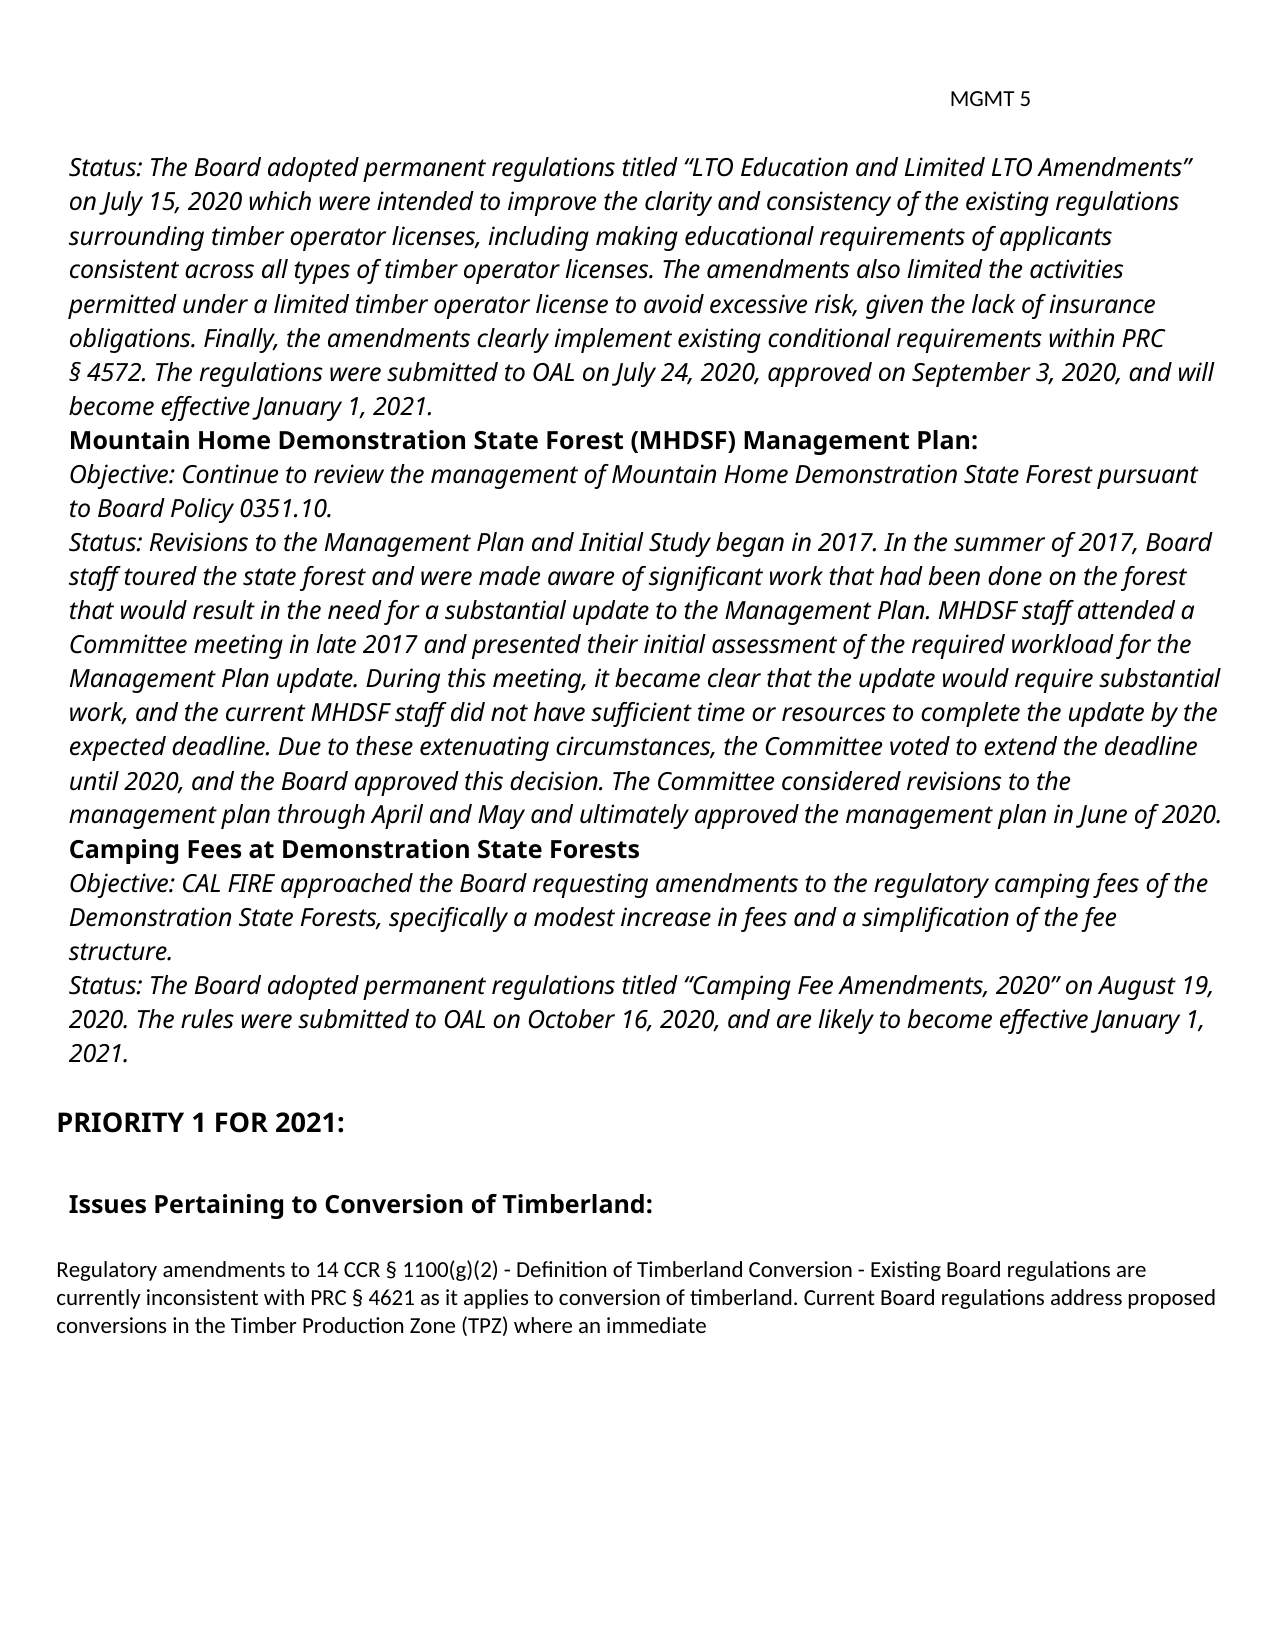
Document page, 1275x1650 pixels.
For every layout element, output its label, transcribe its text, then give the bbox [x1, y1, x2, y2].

subtitle PRIORITY 1 FOR 2021: [56, 1104, 1225, 1141]
text § 4572. The regulations were submitted to OAL on July 24, 2020, approved on September 3, 2020, and will become effective January 1, 2021. [69, 354, 1225, 422]
text Objective: CAL FIRE approached the Board requesting amendments to the regulatory camping fees of the Demonstration State Forests, specifically a modest increase in fees and a simplification of the fee structure. [69, 865, 1225, 967]
list Regulatory amendments to 14 CCR § 1100(g)(2) - Definition of Timberland Conversion - Existing Board regulations are currently inconsistent with PRC § 4621 as it applies to conversion of timberland. Current Board regulations address proposed conversions in the Timber Production Zone (TPZ) where an immediate [56, 1255, 1225, 1339]
text Status: Revisions to the Management Plan and Initial Study began in 2017. In the summer of 2017, Board staff toured the state forest and were made aware of significant work that had been done on the forest that would result in the need for a substantial update to the Management Plan. MHDSF staff attended a Committee meeting in late 2017 and presented their initial assessment of the required workload for the Management Plan update. During this meeting, it became clear that the update would require substantial work, and the current MHDSF staff did not have sufficient time or resources to complete the update by the expected deadline. Due to these extenuating circumstances, the Committee voted to extend the deadline until 2020, and the Board approved this decision. The Committee considered revisions to the management plan through April and May and ultimately approved the management plan in June of 2020. [69, 525, 1225, 831]
text Objective: Continue to review the management of Mountain Home Demonstration State Forest pursuant to Board Policy 0351.10. [69, 457, 1225, 525]
subtitle Mountain Home Demonstration State Forest (MHDSF) Management Plan: [69, 422, 1225, 457]
subtitle Issues Pertaining to Conversion of Timberland: [69, 1187, 1225, 1221]
subtitle Camping Fees at Demonstration State Forests [69, 831, 1225, 865]
text Status: The Board adopted permanent regulations titled “LTO Education and Limited LTO Amendments” on July 15, 2020 which were intended to improve the clarity and consistency of the existing regulations surrounding timber operator licenses, including making educational requirements of applicants consistent across all types of timber operator licenses. The amendments also limited the activities permitted under a limited timber operator license to avoid excessive risk, given the lack of insurance obligations. Finally, the amendments clearly implement existing conditional requirements within PRC [69, 150, 1225, 354]
text Status: The Board adopted permanent regulations titled “Camping Fee Amendments, 2020” on August 19, 2020. The rules were submitted to OAL on October 16, 2020, and are likely to become effective January 1, 2021. [69, 967, 1225, 1070]
